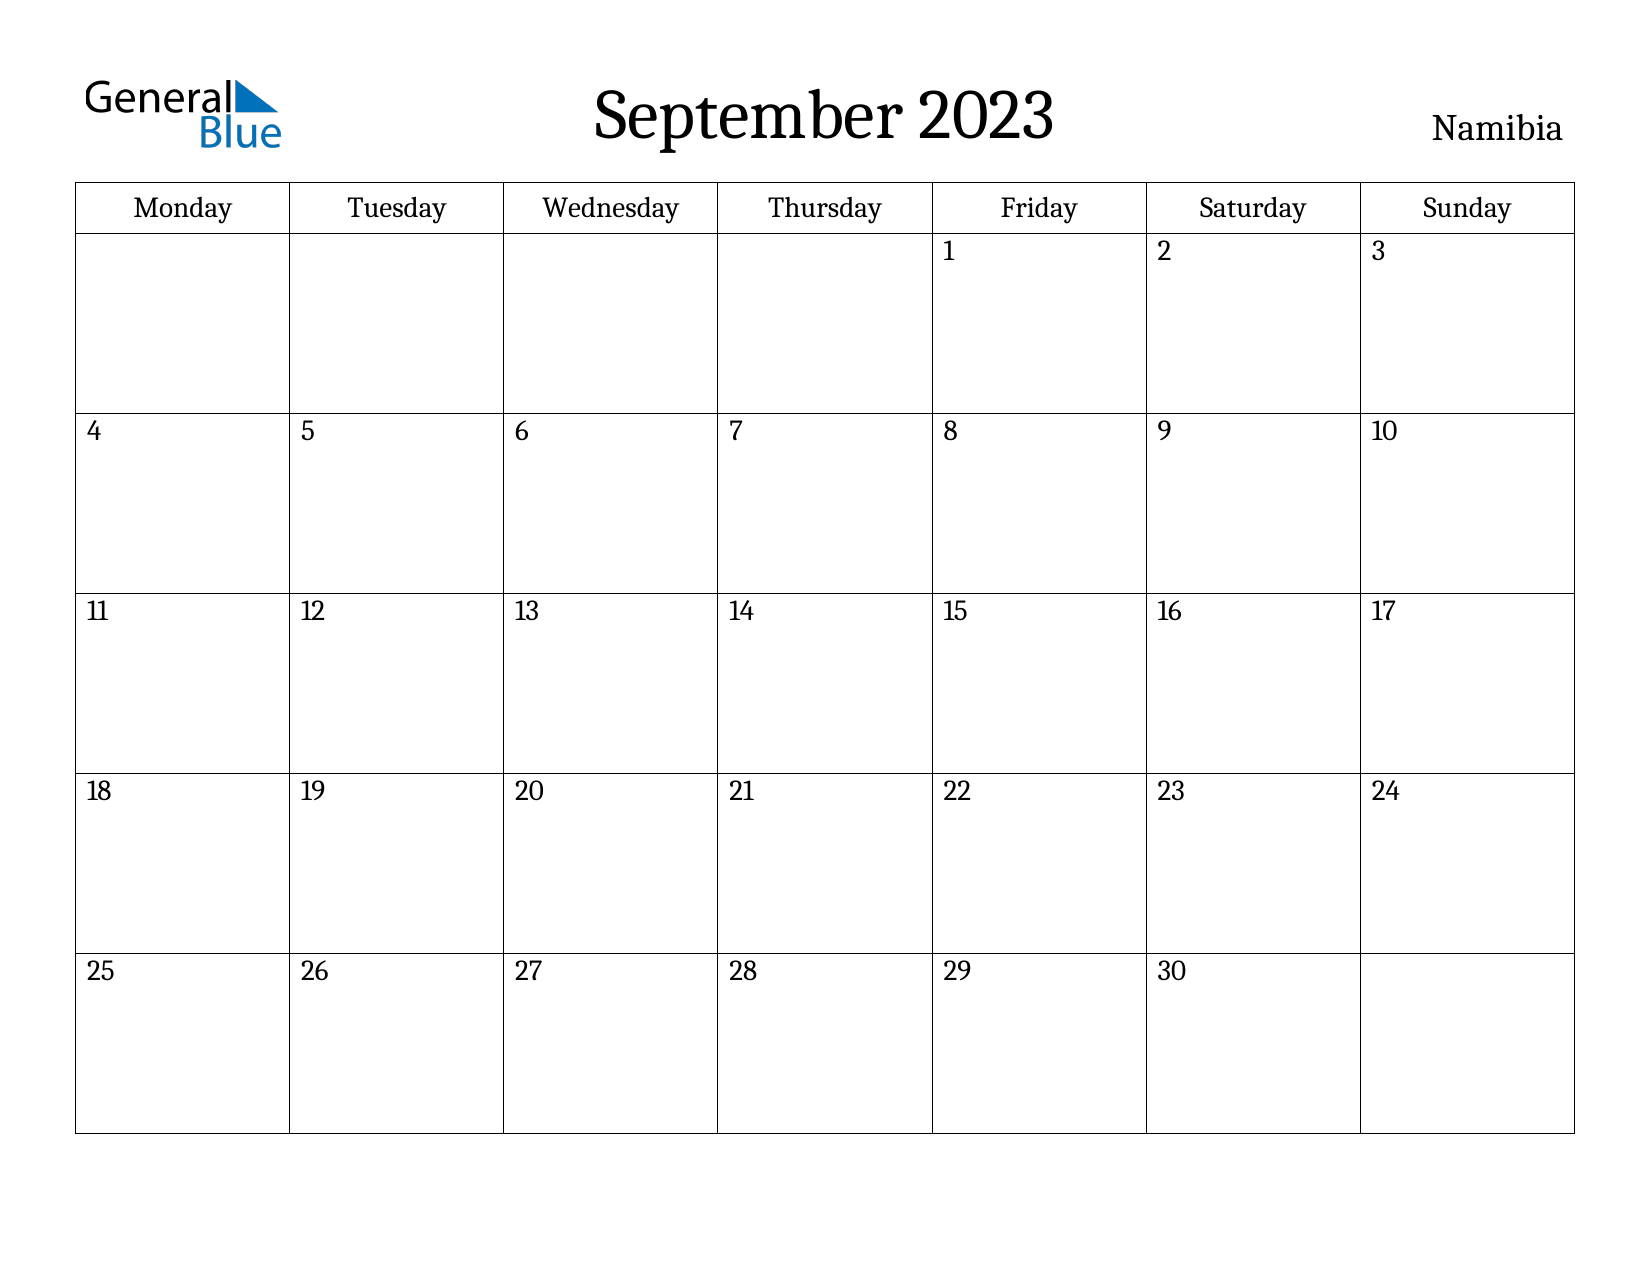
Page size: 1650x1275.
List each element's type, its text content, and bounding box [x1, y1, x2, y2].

table_cell [718, 808, 932, 953]
table_cell [718, 234, 932, 267]
table_cell [1361, 267, 1574, 413]
table_cell 28 [718, 954, 932, 987]
table_header Namibia [1146, 75, 1574, 182]
table_cell [290, 448, 503, 593]
table_cell [290, 808, 503, 953]
table_cell Friday [933, 183, 1146, 233]
table_cell [504, 808, 717, 953]
table_cell [504, 988, 717, 1133]
table_cell [1361, 448, 1574, 593]
table_cell 5 [290, 414, 503, 447]
table_cell 3 [1361, 234, 1574, 267]
table_cell [290, 234, 503, 267]
table_cell [504, 267, 717, 413]
table_cell 27 [504, 954, 717, 987]
table_cell [1147, 267, 1360, 413]
table_cell 12 [290, 594, 503, 627]
table_cell [718, 988, 932, 1133]
table_cell 20 [504, 774, 717, 807]
table_cell [76, 988, 289, 1133]
table_cell 18 [76, 774, 289, 807]
table_cell [76, 267, 289, 413]
table_cell [933, 627, 1146, 773]
table_cell [933, 448, 1146, 593]
table_header [76, 75, 503, 182]
table_cell [76, 627, 289, 773]
table_cell 29 [933, 954, 1146, 987]
table_cell 19 [290, 774, 503, 807]
table_cell [504, 448, 717, 593]
table_cell 11 [76, 594, 289, 627]
table_cell Wednesday [504, 183, 717, 233]
table_cell 16 [1147, 594, 1360, 627]
table_cell [1361, 808, 1574, 953]
table_cell [1147, 988, 1360, 1133]
table_cell 1 [933, 234, 1146, 267]
table_cell 2 [1147, 234, 1360, 267]
table_cell [76, 234, 289, 267]
table_cell 14 [718, 594, 932, 627]
table_cell [76, 448, 289, 593]
table_cell 22 [933, 774, 1146, 807]
table_cell [933, 808, 1146, 953]
table_cell 26 [290, 954, 503, 987]
table_cell [1361, 627, 1574, 773]
table_cell [933, 988, 1146, 1133]
table_cell Sunday [1361, 183, 1574, 233]
table_cell Monday [76, 183, 289, 233]
table_cell [76, 808, 289, 953]
table_cell [718, 448, 932, 593]
table_cell 25 [76, 954, 289, 987]
table_cell 8 [933, 414, 1146, 447]
table_cell 30 [1147, 954, 1360, 987]
table_cell [933, 267, 1146, 413]
table_cell 6 [504, 414, 717, 447]
table_cell 4 [76, 414, 289, 447]
table_cell 7 [718, 414, 932, 447]
table_cell [1147, 808, 1360, 953]
table_cell [504, 627, 717, 773]
table_cell 10 [1361, 414, 1574, 447]
table_cell [290, 988, 503, 1133]
table_cell [1361, 988, 1574, 1133]
table_cell 15 [933, 594, 1146, 627]
table_cell [290, 627, 503, 773]
table_cell 13 [504, 594, 717, 627]
table_cell Thursday [718, 183, 932, 233]
table_cell Tuesday [290, 183, 503, 233]
table_cell 23 [1147, 774, 1360, 807]
table_cell [290, 267, 503, 413]
table_cell 9 [1147, 414, 1360, 447]
table_cell 24 [1361, 774, 1574, 807]
table_cell 17 [1361, 594, 1574, 627]
table_cell Saturday [1147, 183, 1360, 233]
picture [86, 80, 281, 148]
table_cell [1147, 448, 1360, 593]
table_cell [1361, 954, 1574, 987]
table_cell [504, 234, 717, 267]
table_cell [718, 267, 932, 413]
table_cell [1147, 627, 1360, 773]
table_cell [718, 627, 932, 773]
table_header September 2023 [504, 75, 1146, 182]
table_cell 21 [718, 774, 932, 807]
